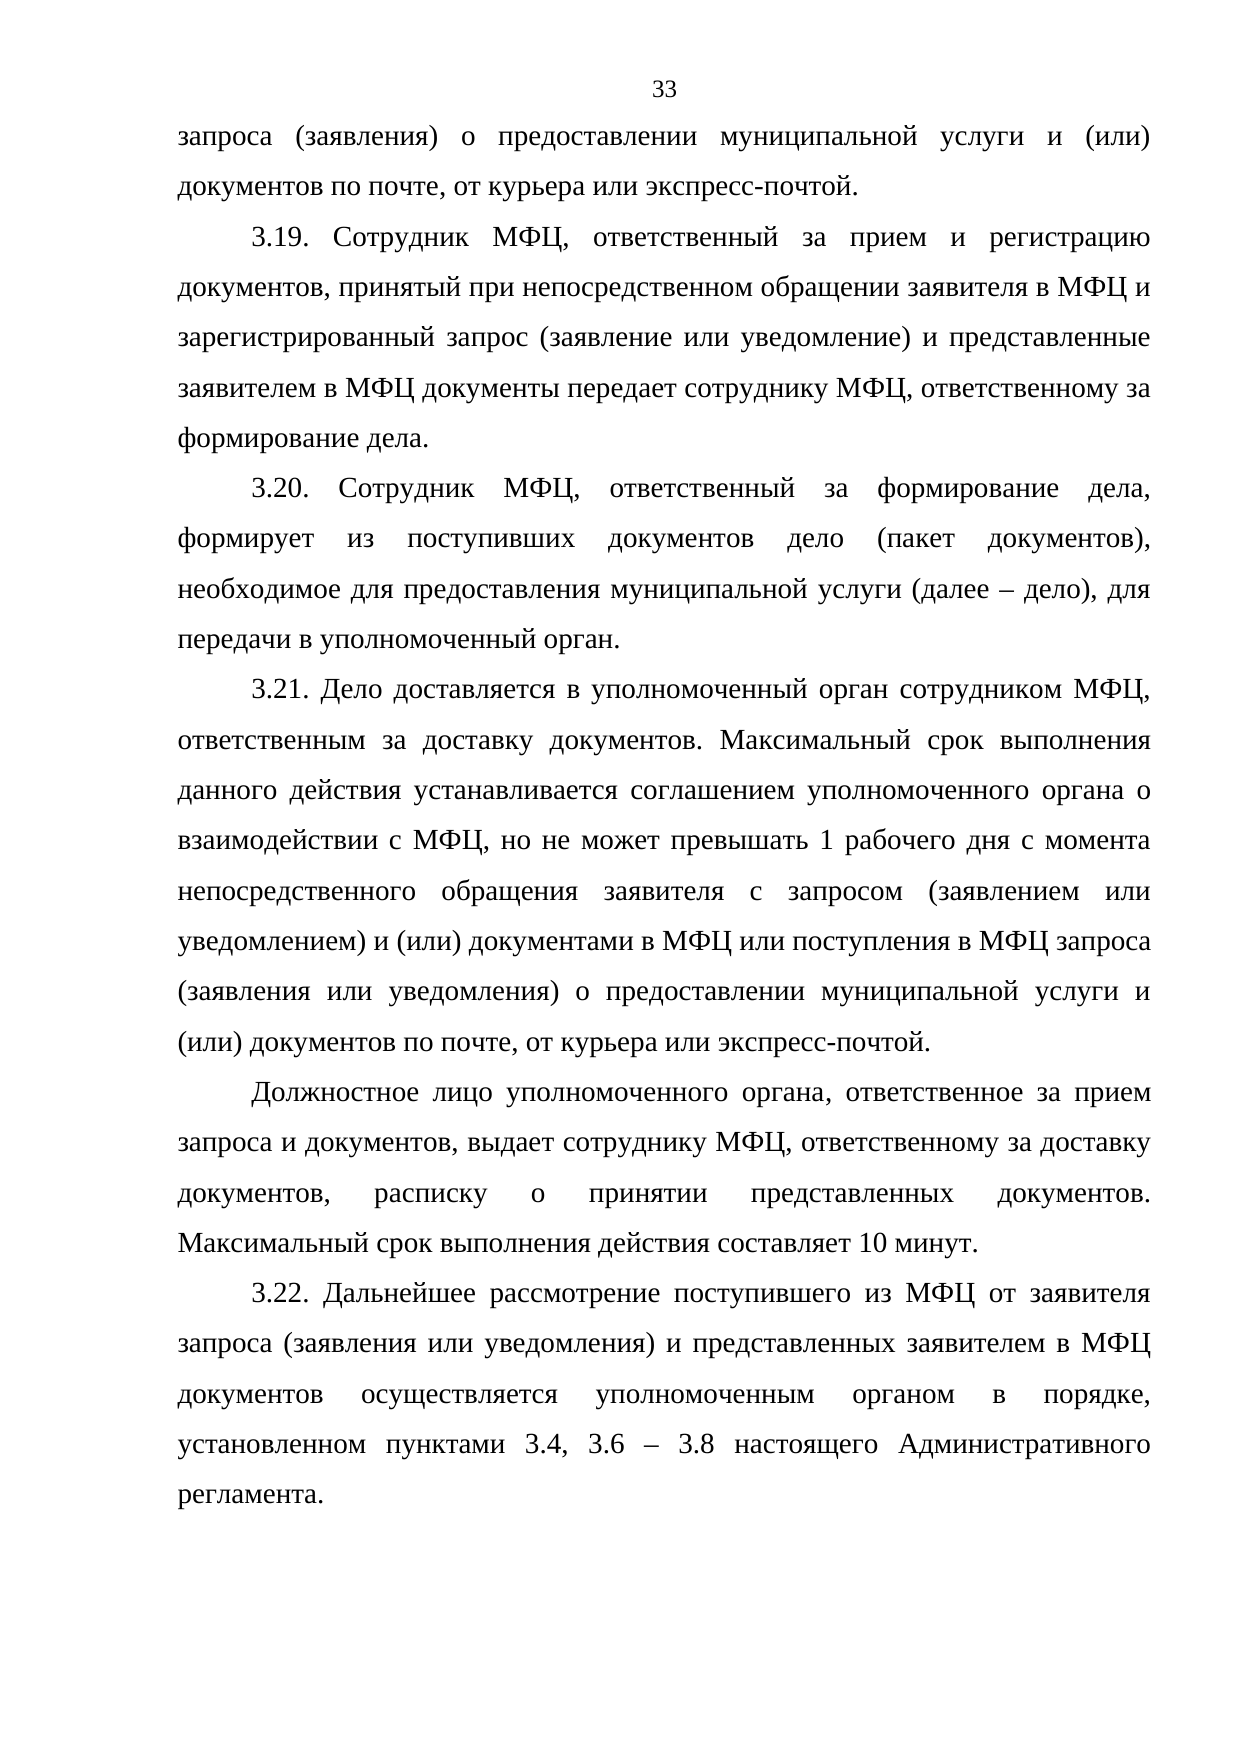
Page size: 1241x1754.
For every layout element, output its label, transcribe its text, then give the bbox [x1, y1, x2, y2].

text 3.21. Дело доставляется в уполномоченный орган сотрудником МФЦ, ответственным за доставку документов. Максимальный срок выполнения данного действия устанавливается соглашением уполномоченного органа о взаимодействии с МФЦ, но не может превышать 1 рабочего дня с момента непосредственного обращения заявителя с запросом (заявлением или уведомлением) и (или) документами в МФЦ или поступления в МФЦ запроса (заявления или уведомления) о предоставлении муниципальной услуги и (или) документов по почте, от курьера или экспресс-почтой. [177, 672, 1152, 1057]
text 3.22. Дальнейшее рассмотрение поступившего из МФЦ от заявителя запроса (заявления или уведомления) и представленных заявителем в МФЦ документов осуществляется уполномоченным органом в порядке, установленном пунктами 3.4, 3.6 – 3.8 настоящего Административного регламента. [177, 1275, 1152, 1510]
text 3.19. Сотрудник МФЦ, ответственный за прием и регистрацию документов, принятый при непосредственном обращении заявителя в МФЦ и зарегистрированный запрос (заявление или уведомление) и представленные заявителем в МФЦ документы передает сотруднику МФЦ, ответственному за формирование дела. [177, 219, 1152, 453]
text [177, 118, 1152, 202]
text Должностное лицо уполномоченного органа, ответственное за прием запроса и документов, выдает сотруднику МФЦ, ответственному за доставку документов, расписку о принятии представленных документов. Максимальный срок выполнения действия составляет 10 минут. [177, 1074, 1152, 1258]
text 3.20. Сотрудник МФЦ, ответственный за формирование дела, формирует из поступивших документов дело (пакет документов), необходимое для предоставления муниципальной услуги (далее – дело), для передачи в уполномоченный орган. [177, 470, 1152, 655]
